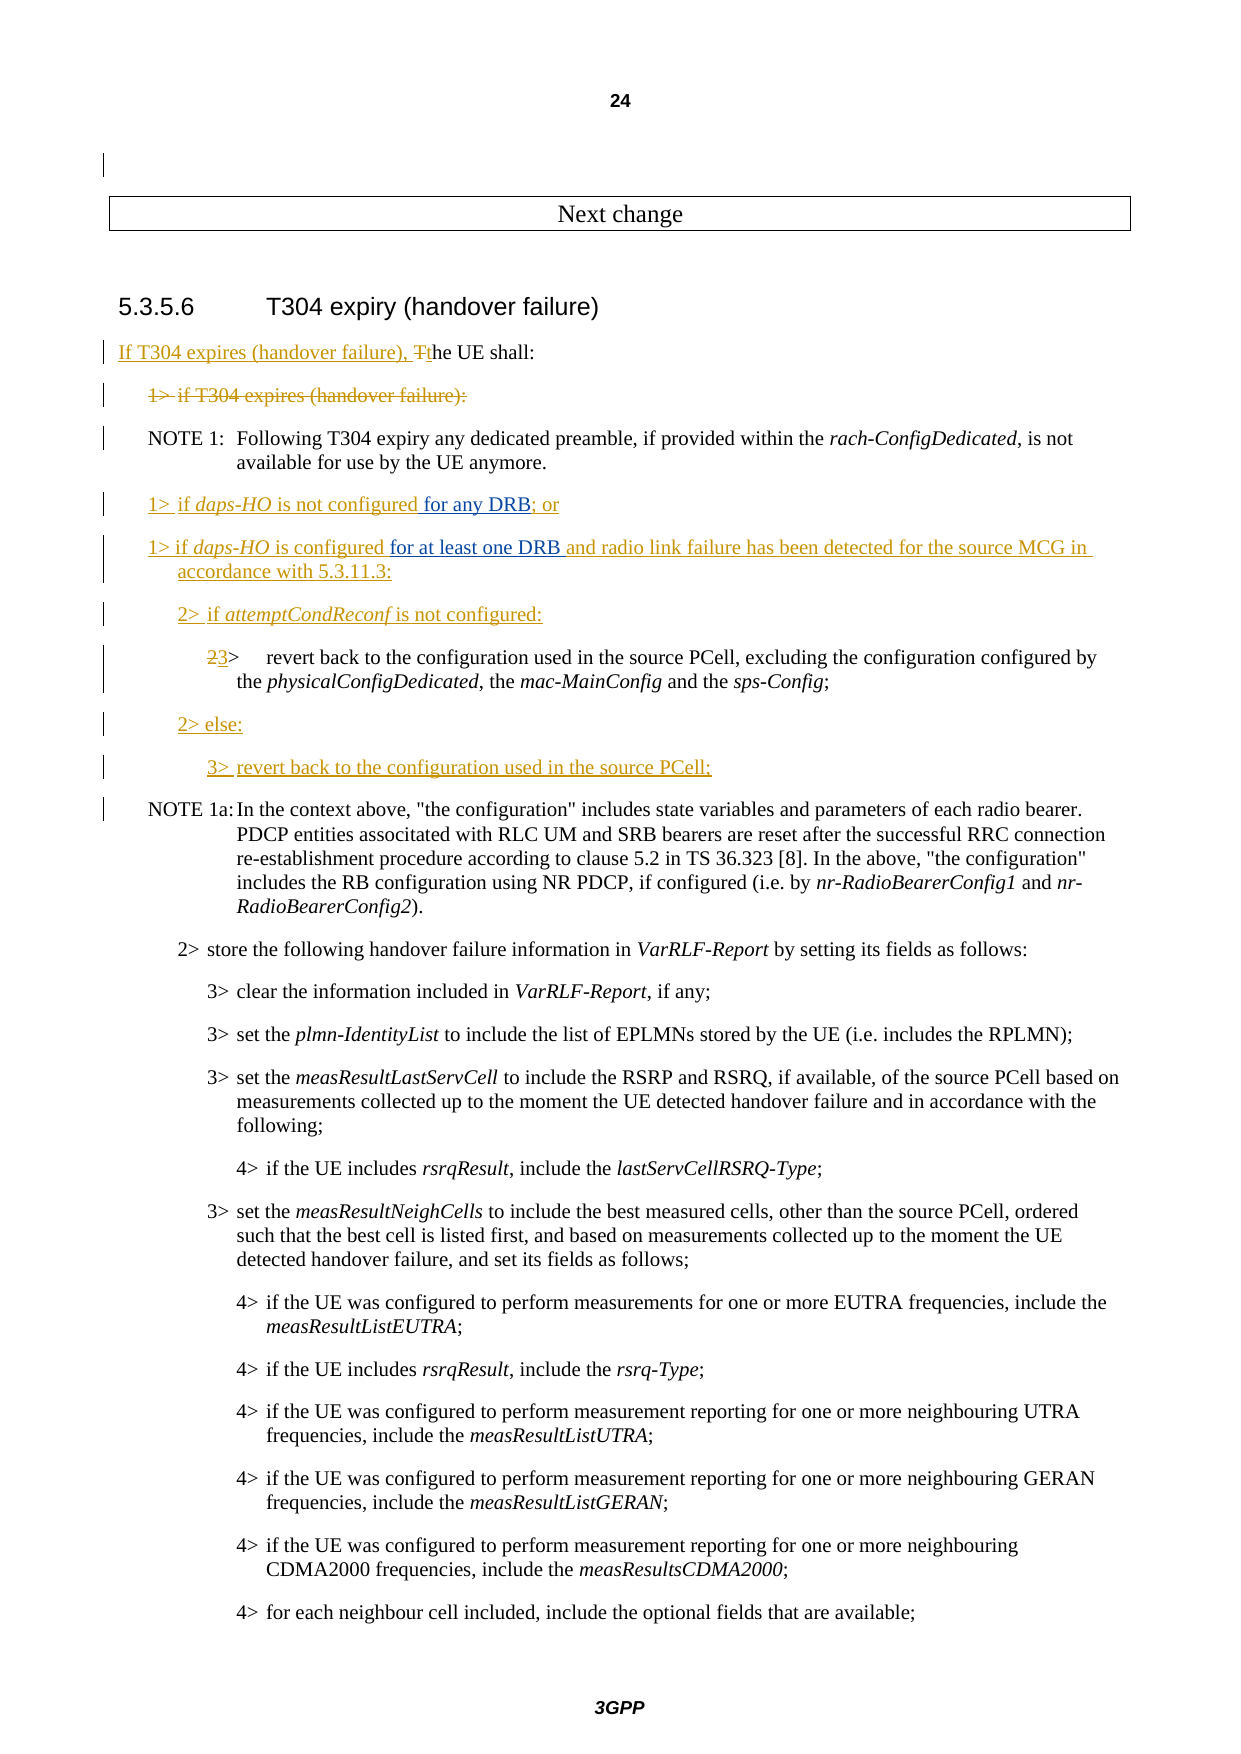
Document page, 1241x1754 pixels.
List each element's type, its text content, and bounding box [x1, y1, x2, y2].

text 4> if the UE includes rsrqResult, include the rsrq-Type; [236, 1356, 1122, 1381]
text 4> if the UE includes rsrqResult, include the lastServCellRSRQ-Type; [236, 1156, 1122, 1180]
text 3> set the measResultLastServCell to include the RSRP and RSRQ, if available, of the source PCell based on measurements collected up to the moment the UE detected handover failure and in accordance with the following; [207, 1065, 1122, 1137]
text 3> set the plmn-IdentityList to include the list of EPLMNs stored by the UE (i.e. includes the RPLMN); [207, 1022, 1122, 1046]
text 4> if the UE was configured to perform measurement reporting for one or more neighbouring GERAN frequencies, include the measResultListGERAN; [236, 1466, 1122, 1514]
text NOTE 1: Following T304 expiry any dedicated preamble, if provided within the rach-ConfigDedicated, is not available for use by the UE anymore. [148, 426, 1122, 474]
text 4> for each neighbour cell included, include the optional fields that are available; [236, 1600, 1122, 1624]
text 4> if the UE was configured to perform measurement reporting for one or more neighbouring UTRA frequencies, include the measResultListUTRA; [236, 1399, 1122, 1447]
text Next change [110, 197, 1130, 230]
text NOTE 1a: In the context above, "the configuration" includes state variables and parameters of each radio bearer. PDCP entities associtated with RLC UM and SRB bearers are reset after the successful RRC connection re-establishment procedure according to clause 5.2 in TS 36.323 [8]. In the above, "the configuration" includes the RB configuration using NR PDCP, if configured (i.e. by nr-RadioBearerConfig1 and nr-RadioBearerConfig2). [148, 797, 1122, 918]
text 4> if the UE was configured to perform measurement reporting for one or more neighbouring CDMA2000 frequencies, include the measResultsCDMA2000; [236, 1533, 1122, 1581]
text 3> set the measResultNeighCells to include the best measured cells, other than the source PCell, ordered such that the best cell is listed first, and based on measurements collected up to the moment the UE detected handover failure, and set its fields as follows; [207, 1199, 1122, 1271]
text 3> clear the information included in VarRLF-Report, if any; [207, 979, 1122, 1003]
subtitle 5.3.5.6 T304 expiry (handover failure) [118, 292, 1122, 321]
text 2> store the following handover failure information in VarRLF-Report by setting its fields as follows: [177, 936, 1122, 961]
text he UE shall: [118, 340, 1122, 364]
text 4> if the UE was configured to perform measurements for one or more EUTRA frequencies, include the measResultListEUTRA; [236, 1289, 1122, 1338]
text > revert back to the configuration used in the source PCell, excluding the configuration configured by the physicalConfigDedicated, the mac-MainConfig and the sps-Config; [207, 645, 1122, 693]
